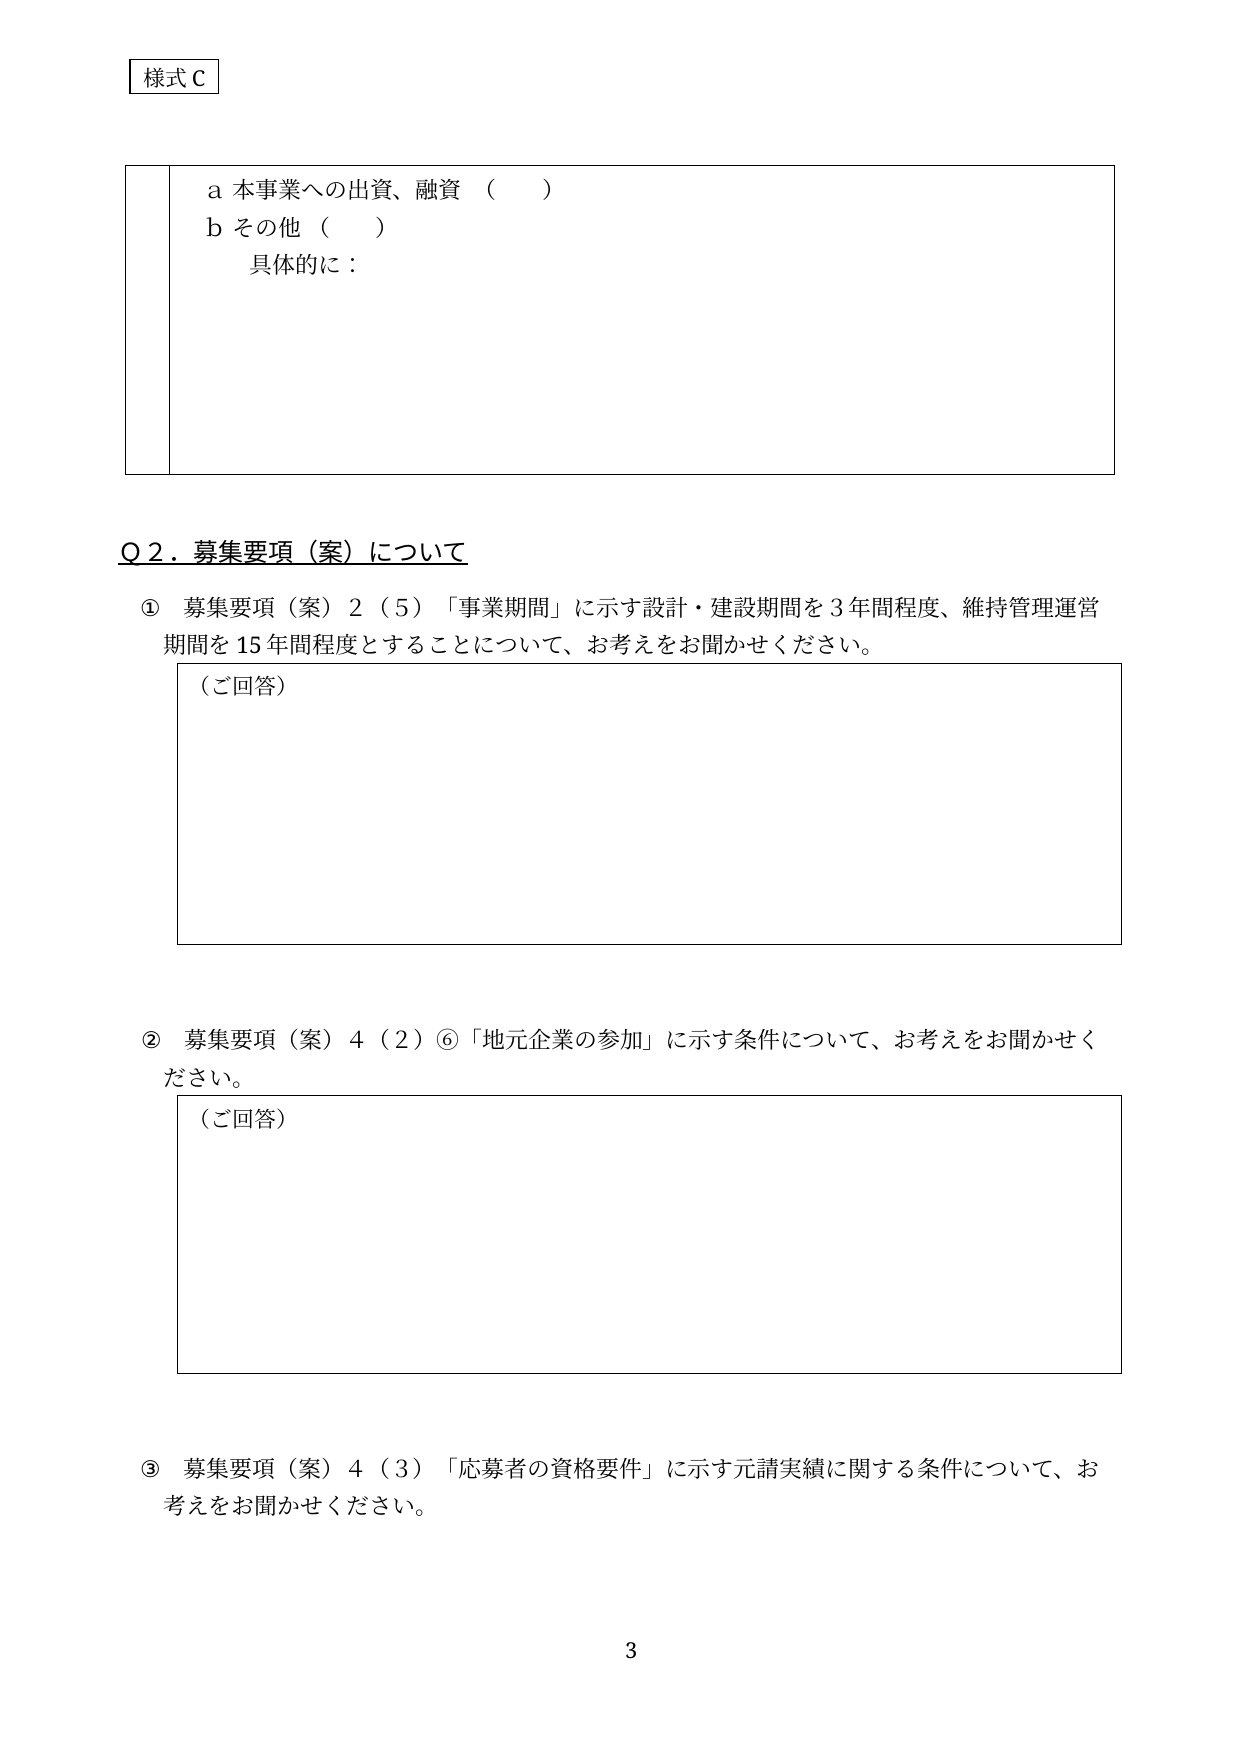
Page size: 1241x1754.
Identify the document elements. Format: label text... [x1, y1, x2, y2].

text ① 募集要項（案）２（５）「事業期間」に示す設計・建設期間を３年間程度、維持管理運営期間を15年間程度とすることについて、お考えをお聞かせください。 [140, 588, 1122, 663]
text ② 募集要項（案）４（２）⑥「地元企業の参加」に示す条件について、お考えをお聞かせください。 [141, 1020, 1122, 1095]
table_header （ご回答） [178, 664, 1121, 944]
text Ｑ２．募集要項（案）について [118, 531, 1122, 569]
table_cell [126, 166, 169, 474]
text ③ 募集要項（案）４（３）「応募者の資格要件」に示す元請実績に関する条件について、お考えをお聞かせください。 [140, 1448, 1122, 1523]
table_cell ａ 本事業への出資、融資 （ ） ｂ その他 （ ） 具体的に： [170, 166, 1114, 474]
table_header （ご回答） [178, 1096, 1121, 1372]
